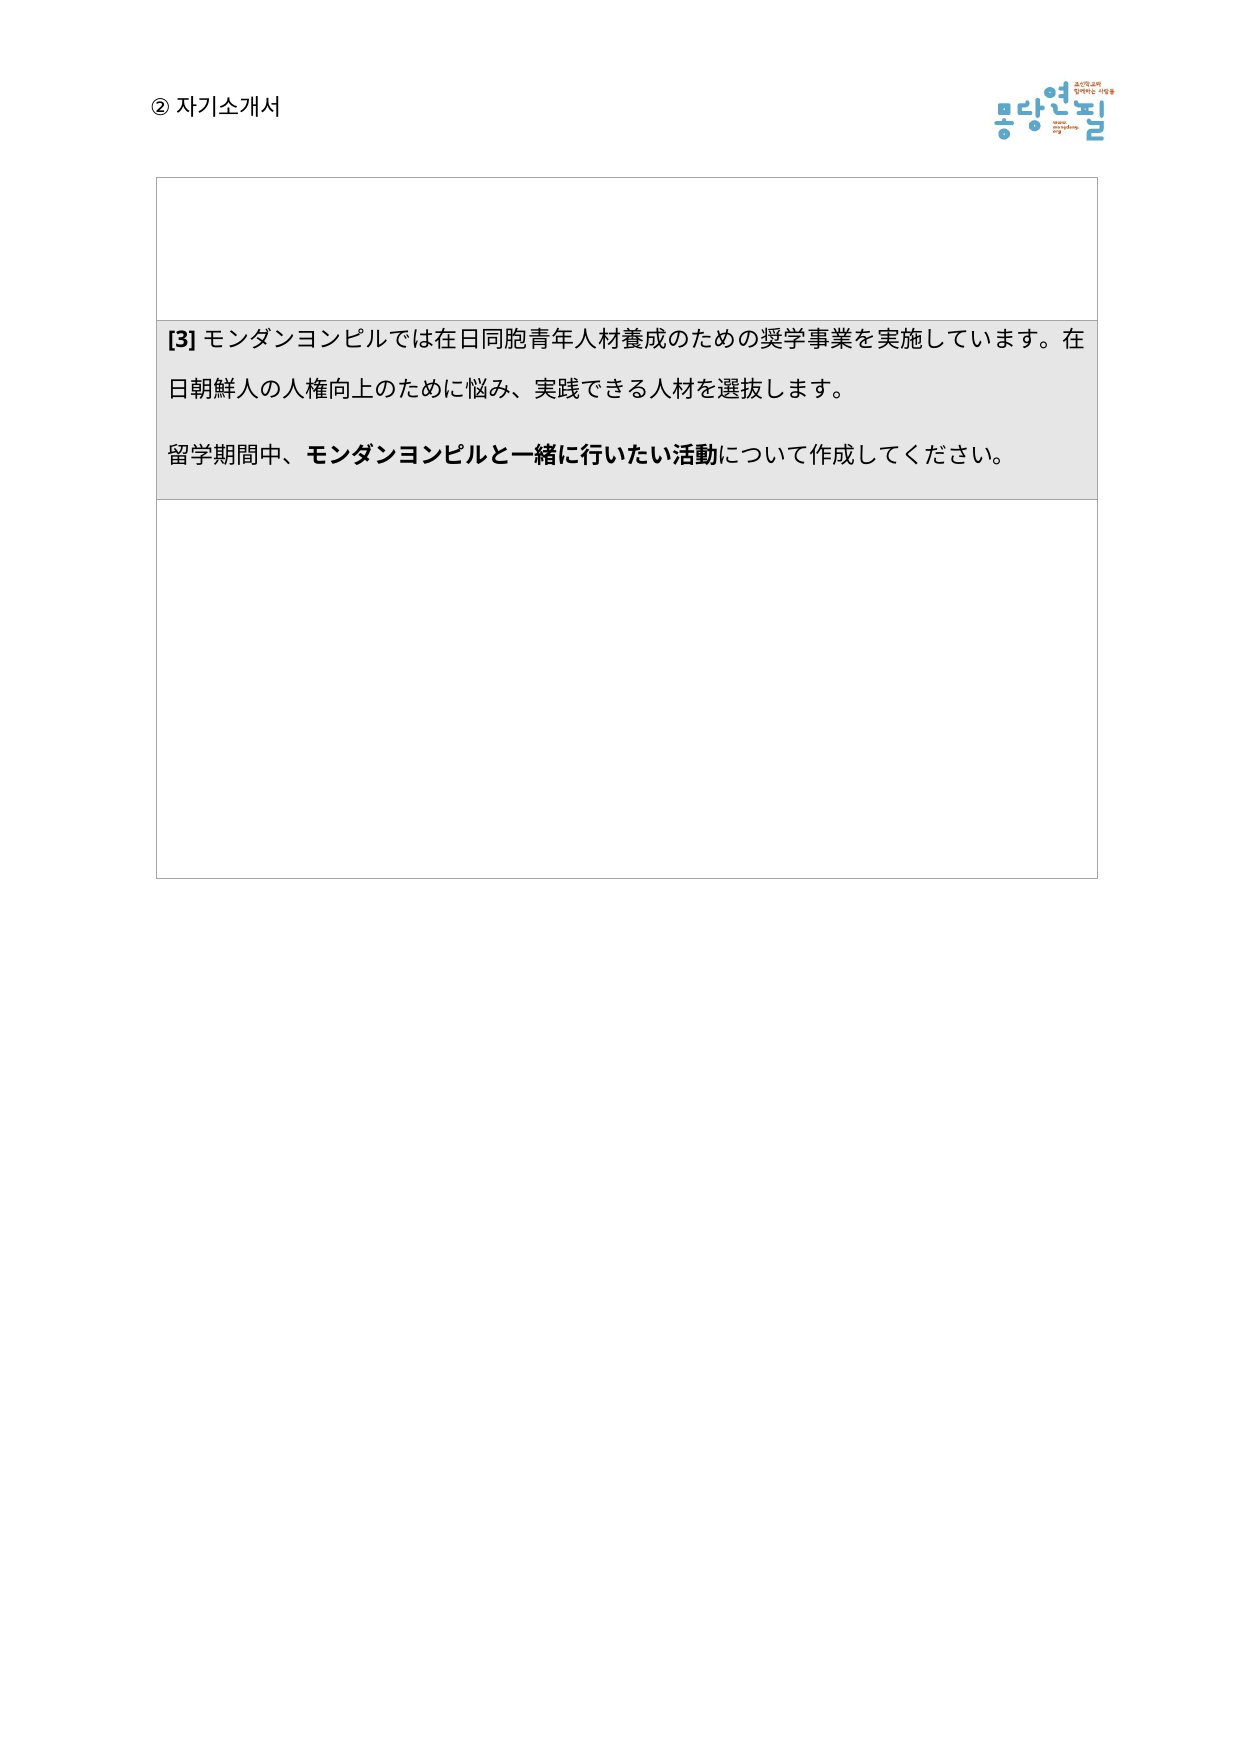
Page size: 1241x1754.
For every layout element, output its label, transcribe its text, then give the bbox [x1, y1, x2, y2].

table_cell [157, 500, 1097, 878]
picture [986, 63, 1123, 153]
table_cell [157, 178, 1097, 320]
table_cell [3] モンダンヨンピルでは在日同胞青年人材養成のための奨学事業を実施しています。在日朝鮮人の人権向上のために悩み、実践できる人材を選抜します。 留学期間中、モンダンヨンピルと一緒に行いたい活動について作成してください。 [157, 321, 1097, 499]
